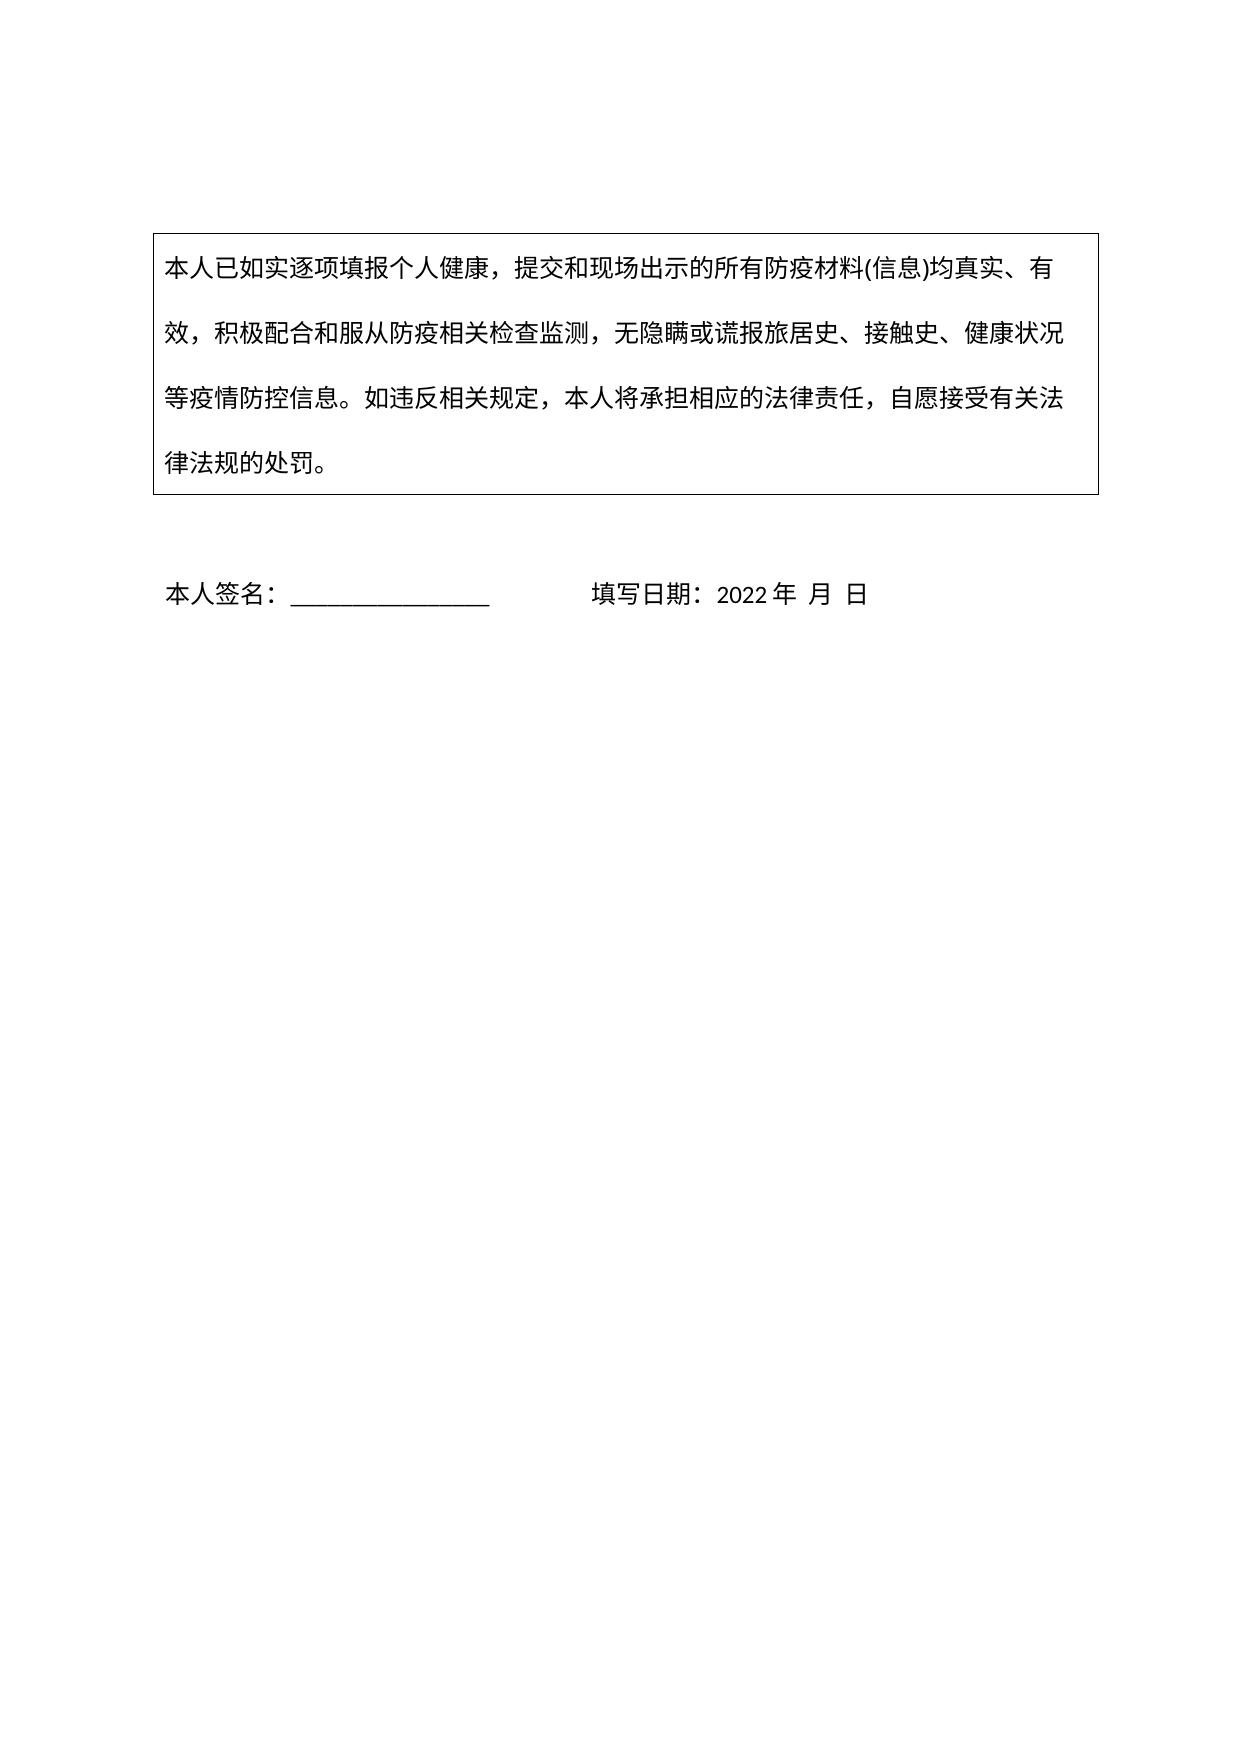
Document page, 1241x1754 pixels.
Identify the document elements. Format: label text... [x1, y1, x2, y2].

text 本人签名：________________ 填写日期：2022年 月 日 [165, 560, 1087, 625]
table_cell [154, 234, 1098, 494]
